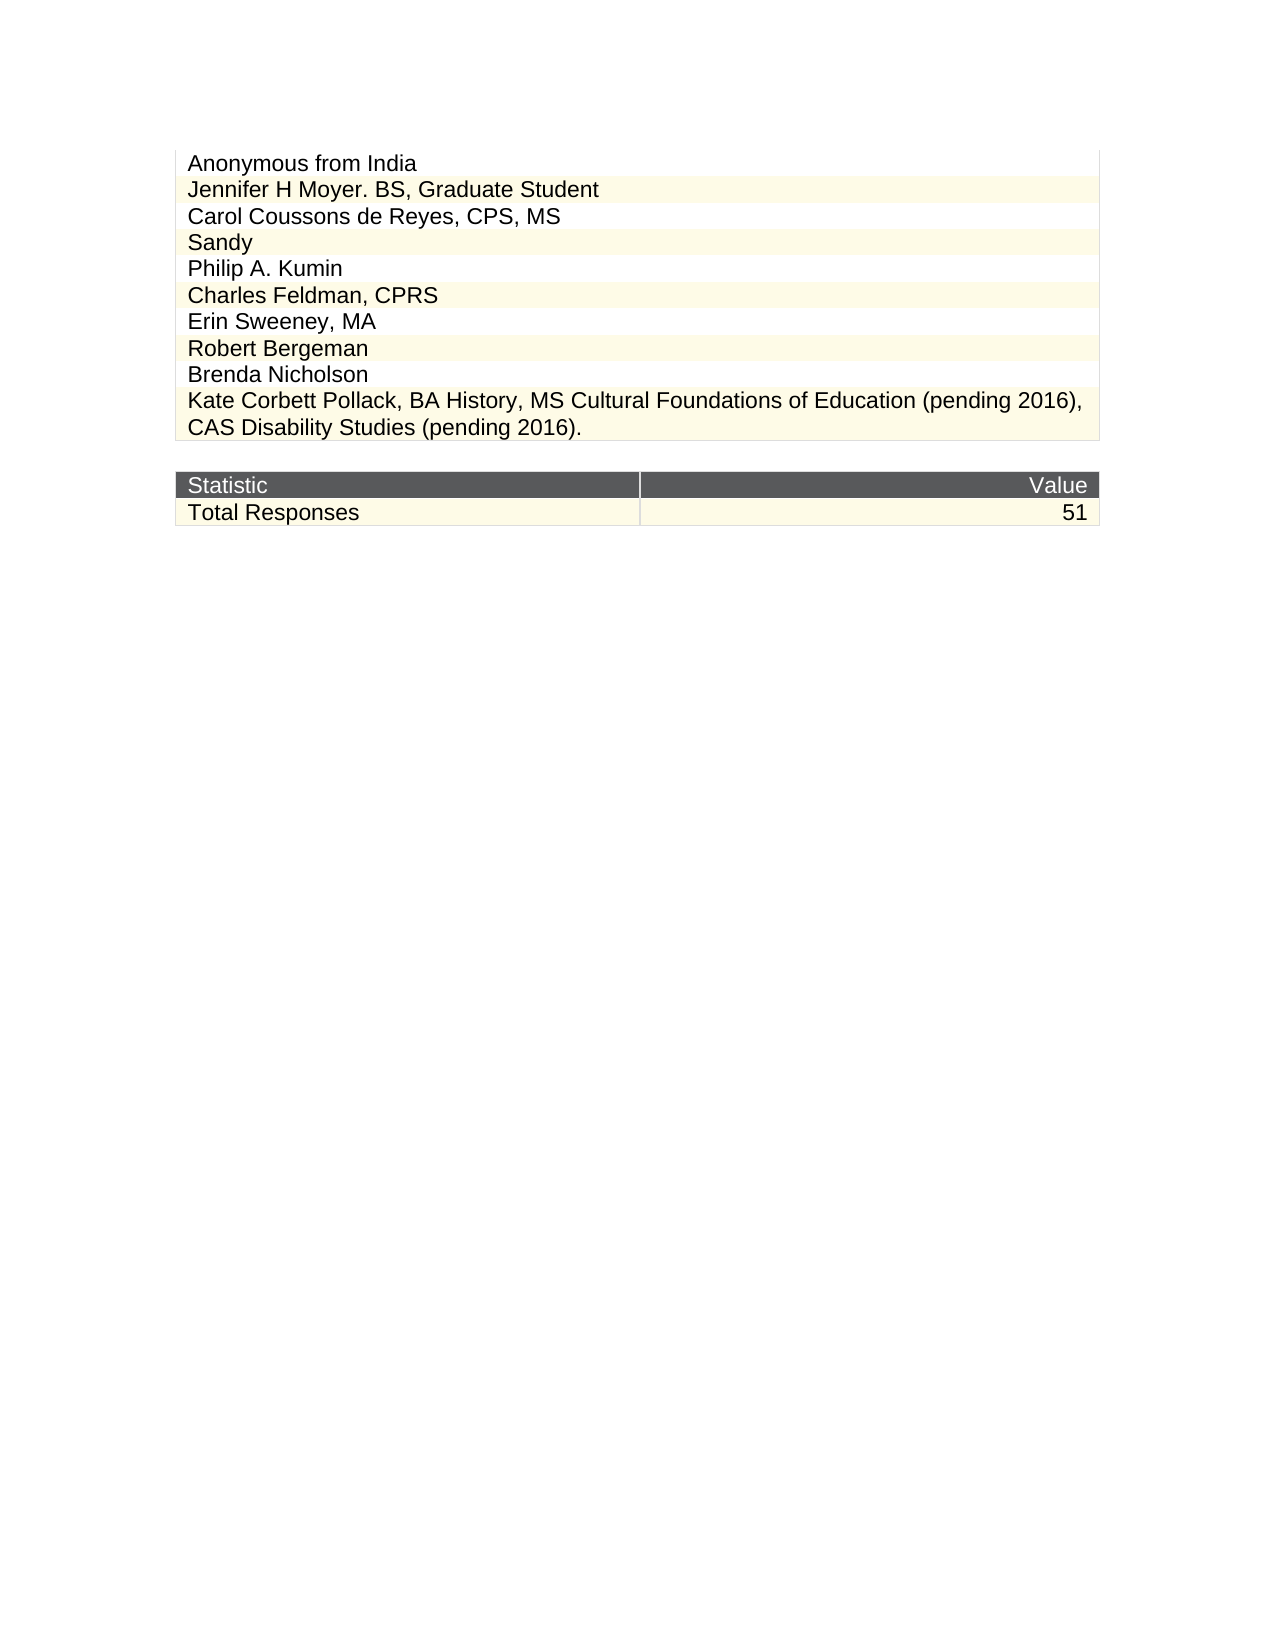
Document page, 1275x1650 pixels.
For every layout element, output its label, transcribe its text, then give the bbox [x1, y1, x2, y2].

table_cell Carol Coussons de Reyes, CPS, MS [176, 203, 1099, 229]
table_cell Sandy [176, 229, 1099, 255]
table_cell Anonymous from India [176, 150, 1099, 176]
table_cell 51 [641, 499, 1099, 525]
table_cell Robert Bergeman [176, 335, 1099, 361]
table_header Statistic [176, 472, 639, 498]
table_cell Kate Corbett Pollack, BA History, MS Cultural Foundations of Education (pending 2016), CAS Disability Studies (pending 2016). [176, 387, 1099, 440]
table_cell Philip A. Kumin [176, 255, 1099, 282]
table_header Value [641, 472, 1099, 498]
table_cell Charles Feldman, CPRS [176, 282, 1099, 308]
table_cell Erin Sweeney, MA [176, 308, 1099, 334]
table_cell Jennifer H Moyer. BS, Graduate Student [176, 176, 1099, 203]
table_cell Brenda Nicholson [176, 361, 1099, 387]
table_cell Total Responses [176, 499, 639, 525]
